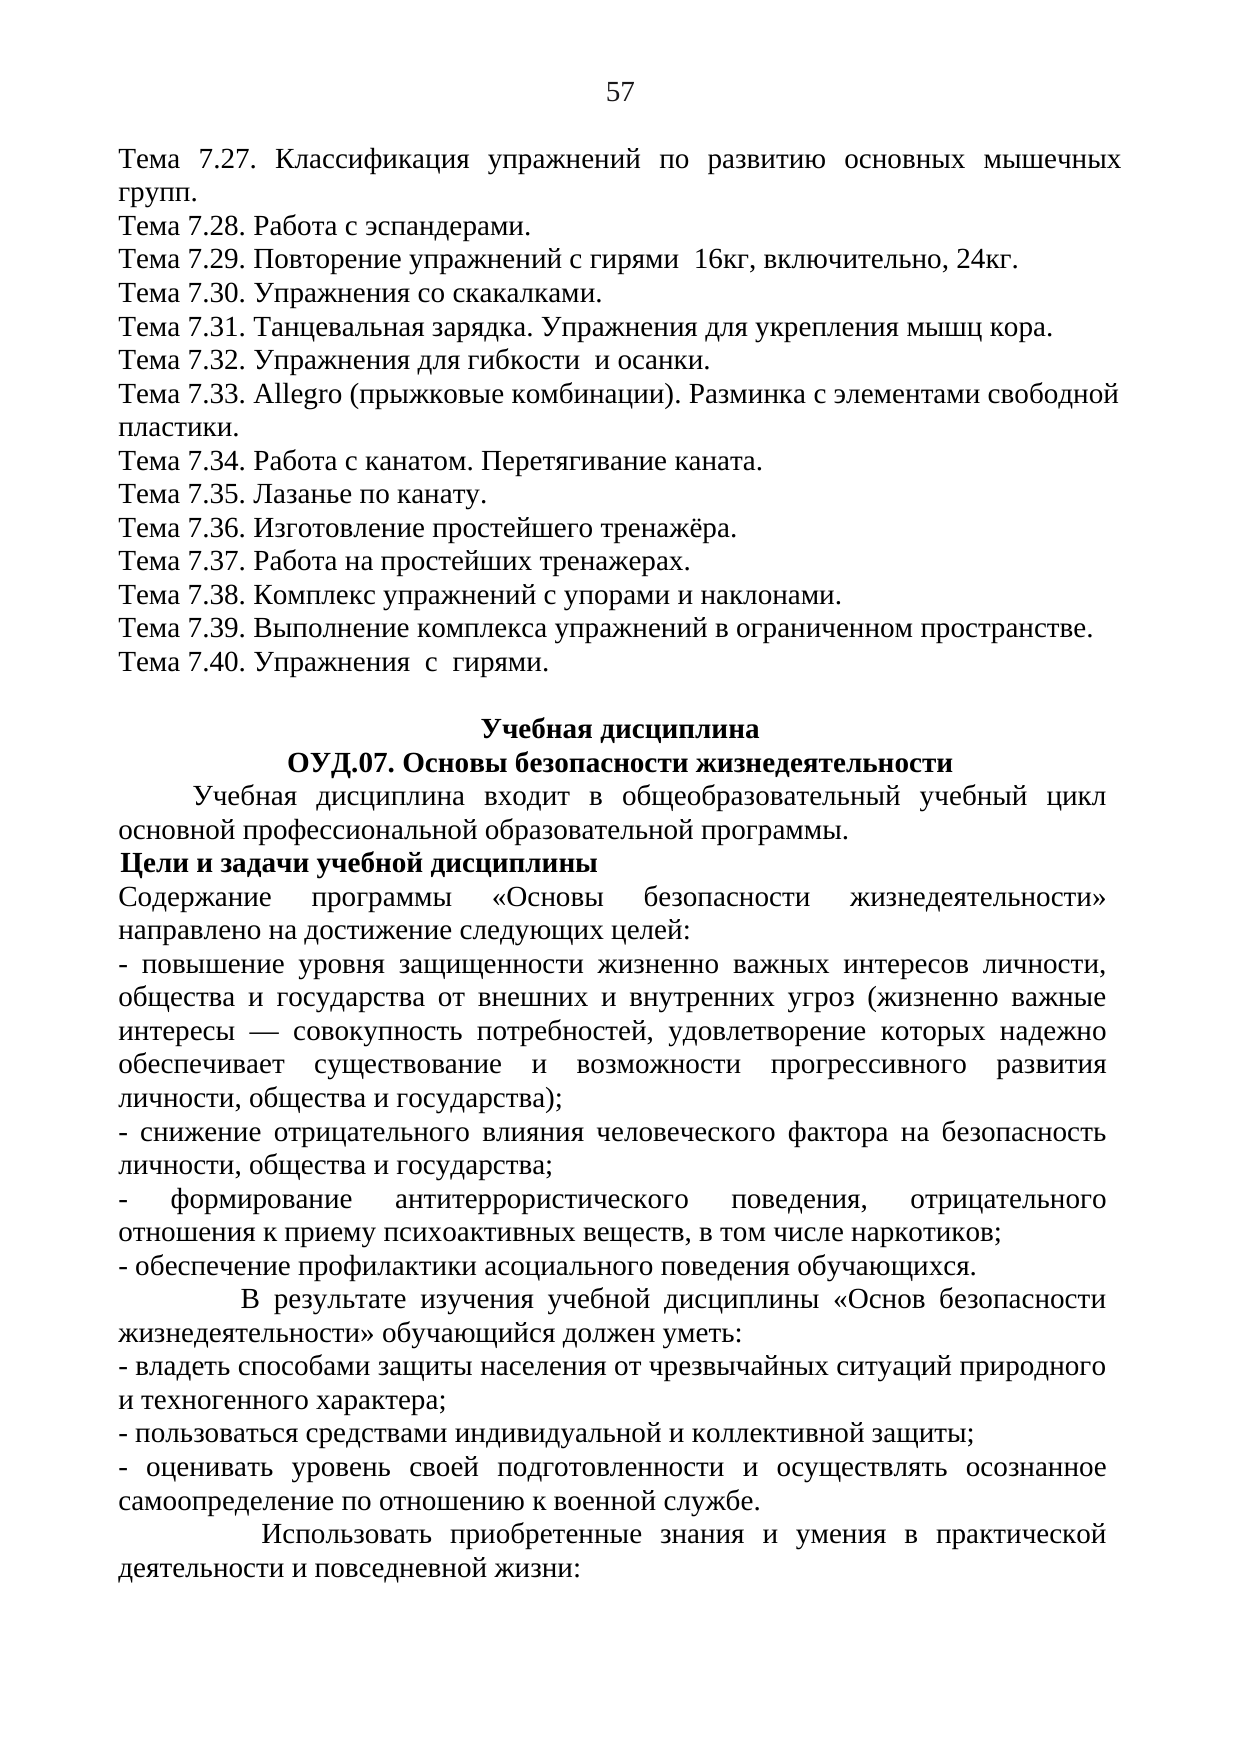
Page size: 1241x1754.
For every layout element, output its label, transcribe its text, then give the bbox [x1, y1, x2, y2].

text Цели и задачи учебной дисциплины [120, 845, 1107, 879]
text Учебная дисциплина входит в общеобразовательный учебный цикл основной профессиональной образовательной программы. [118, 778, 1107, 845]
text Тема 7.27. Классификация упражнений по развитию основных мышечных групп. [118, 141, 1122, 208]
text Тема 7.40. Упражнения с гирями. [118, 644, 1122, 678]
text Тема 7.33. Allegro (прыжковые комбинации). Разминка с элементами свободной [118, 376, 1122, 409]
text - снижение отрицательного влияния человеческого фактора на безопасность личности, общества и государства; [118, 1114, 1107, 1181]
text пластики. [118, 409, 1122, 443]
text - повышение уровня защищенности жизненно важных интересов личности, общества и государства от внешних и внутренних угроз (жизненно важные интересы — совокупность потребностей, удовлетворение которых надежно обеспечивает существование и возможности прогрессивного развития личности, общества и государства); [118, 946, 1107, 1114]
text Тема 7.34. Работа с канатом. Перетягивание каната. [118, 443, 1122, 476]
text Тема 7.37. Работа на простейших тренажерах. [118, 543, 1122, 577]
text Тема 7.39. Выполнение комплекса упражнений в ограниченном пространстве. [118, 611, 1122, 644]
text Тема 7.29. Повторение упражнений с гирями 16кг, включительно, 24кг. [118, 242, 1122, 275]
text - владеть способами защиты населения от чрезвычайных ситуаций природного и техногенного характера; [118, 1348, 1107, 1416]
text Учебная дисциплина [118, 711, 1122, 745]
text Содержание программы «Основы безопасности жизнедеятельности» направлено на достижение следующих целей: [118, 879, 1107, 946]
text - формирование антитеррористического поведения, отрицательного отношения к приему психоактивных веществ, в том числе наркотиков; [118, 1181, 1107, 1248]
text Тема 7.38. Комплекс упражнений с упорами и наклонами. [118, 577, 1122, 611]
text Использовать приобретенные знания и умения в практической деятельности и повседневной жизни: [118, 1516, 1107, 1583]
text Тема 7.31. Танцевальная зарядка. Упражнения для укрепления мышц кора. [118, 309, 1122, 342]
text Тема 7.36. Изготовление простейшего тренажёра. [118, 510, 1122, 543]
text Тема 7.35. Лазанье по канату. [118, 476, 1122, 510]
text - обеспечение профилактики асоциального поведения обучающихся. [118, 1248, 1107, 1281]
text - оценивать уровень своей подготовленности и осуществлять осознанное самоопределение по отношению к военной службе. [118, 1449, 1107, 1516]
text - пользоваться средствами индивидуальной и коллективной защиты; [118, 1416, 1107, 1449]
text Тема 7.30. Упражнения со скакалками. [118, 275, 1122, 309]
text Тема 7.28. Работа с эспандерами. [118, 208, 1122, 242]
text Тема 7.32. Упражнения для гибкости и осанки. [118, 342, 1122, 376]
text ОУД.07. Основы безопасности жизнедеятельности [118, 745, 1122, 778]
text В результате изучения учебной дисциплины «Основ безопасности жизнедеятельности» обучающийся должен уметь: [118, 1281, 1107, 1348]
